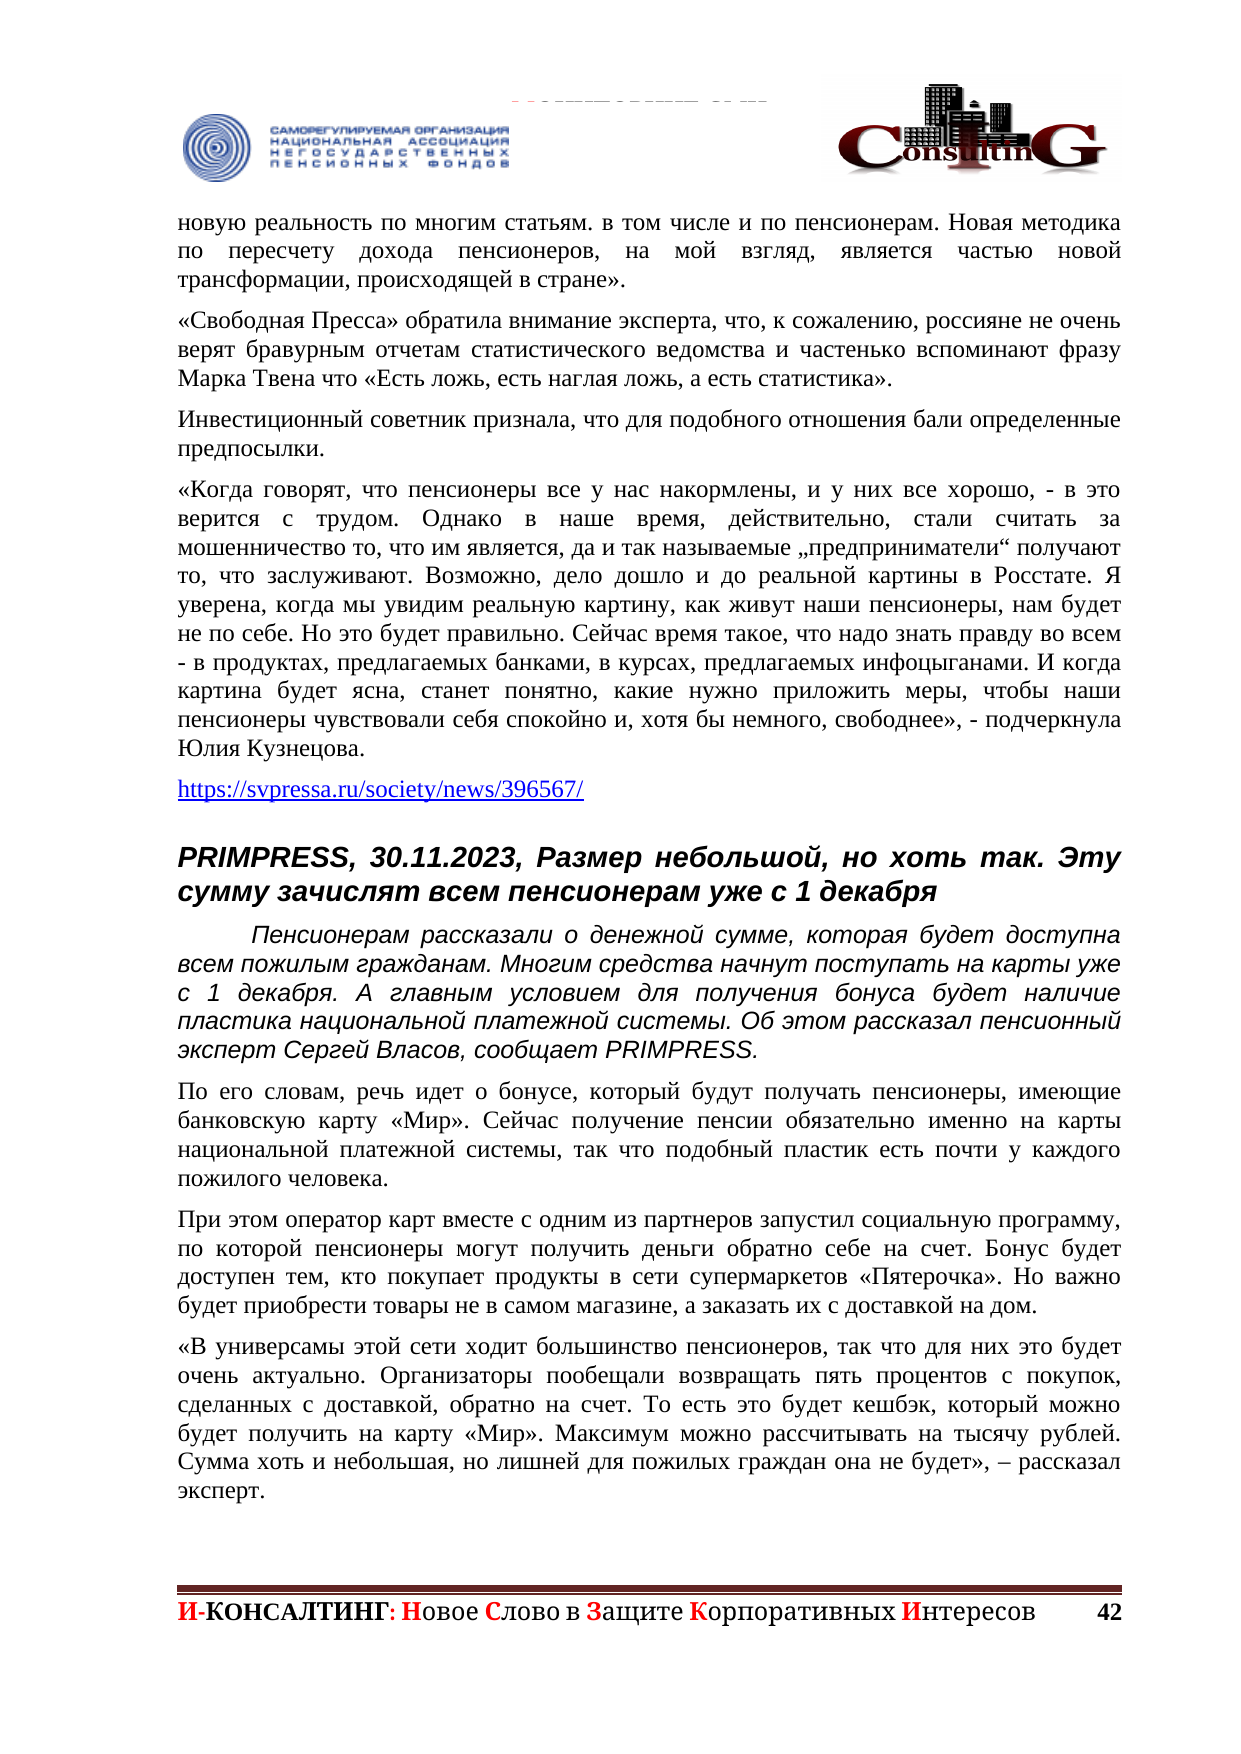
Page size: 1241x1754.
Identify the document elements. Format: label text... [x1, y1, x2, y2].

picture [183, 114, 509, 182]
text По его словам, речь идет о бонусе, который будут получать пенсионеры, имеющие банковскую карту «Мир». Сейчас получение пенсии обязательно именно на карты национальной платежной системы, так что подобный пластик есть почти у каждого пожилого человека. [177, 1076, 1122, 1191]
text «Свободная Пресса» обратила внимание эксперта, что, к сожалению, россияне не очень верят бравурным отчетам статистического ведомства и частенько вспоминают фразу Марка Твена что «Есть ложь, есть наглая ложь, а есть статистика». [177, 306, 1122, 392]
subtitle Пенсионерам рассказали о денежной сумме, которая будет доступна всем пожилым гражданам. Многим средства начнут поступать на карты уже с 1 декабря. А главным условием для получения бонуса будет наличие пластика национальной платежной системы. Об этом рассказал пенсионный эксперт Сергей Власов, сообщает PRIMPRESS. [177, 920, 1122, 1064]
text Инвестиционный советник признала, что для подобного отношения бали определенные предпосылки. [177, 404, 1122, 462]
picture [821, 73, 1122, 182]
subtitle PRIMPRESS, 30.11.2023, Размер небольшой, но хоть так. Эту сумму зачислят всем пенсионерам уже с 1 декабря [177, 841, 1122, 908]
text https://svpressa.ru/society/news/396567/ [177, 774, 1122, 803]
text «Когда говорят, что пенсионеры все у нас накормлены, и у них все хорошо, - в это верится с трудом. Однако в наше время, действительно, стали считать за мошенничество то, что им является, да и так называемые „предприниматели“ получают то, что заслуживают. Возможно, дело дошло и до реальной картины в Росстате. Я уверена, когда мы увидим реальную картину, как живут наши пенсионеры, нам будет не по себе. Но это будет правильно. Сейчас время такое, что надо знать правду во всем - в продуктах, предлагаемых банками, в курсах, предлагаемых инфоцыганами. И когда картина будет ясна, станет понятно, какие нужно приложить меры, чтобы наши пенсионеры чувствовали себя спокойно и, хотя бы немного, свободнее», - подчеркнула Юлия Кузнецова. [177, 474, 1122, 762]
text При этом оператор карт вместе с одним из партнеров запустил социальную программу, по которой пенсионеры могут получить деньги обратно себе на счет. Бонус будет доступен тем, кто покупает продукты в сети супермаркетов «Пятерочка». Но важно будет приобрести товары не в самом магазине, а заказать их с доставкой на дом. [177, 1204, 1122, 1319]
text «В универсамы этой сети ходит большинство пенсионеров, так что для них это будет очень актуально. Организаторы пообещали возвращать пять процентов с покупок, сделанных с доставкой, обратно на счет. То есть это будет кешбэк, который можно будет получить на карту «Мир». Максимум можно рассчитывать на тысячу рублей. Сумма хоть и небольшая, но лишней для пожилых граждан она не будет», – рассказал эксперт. [177, 1331, 1122, 1504]
